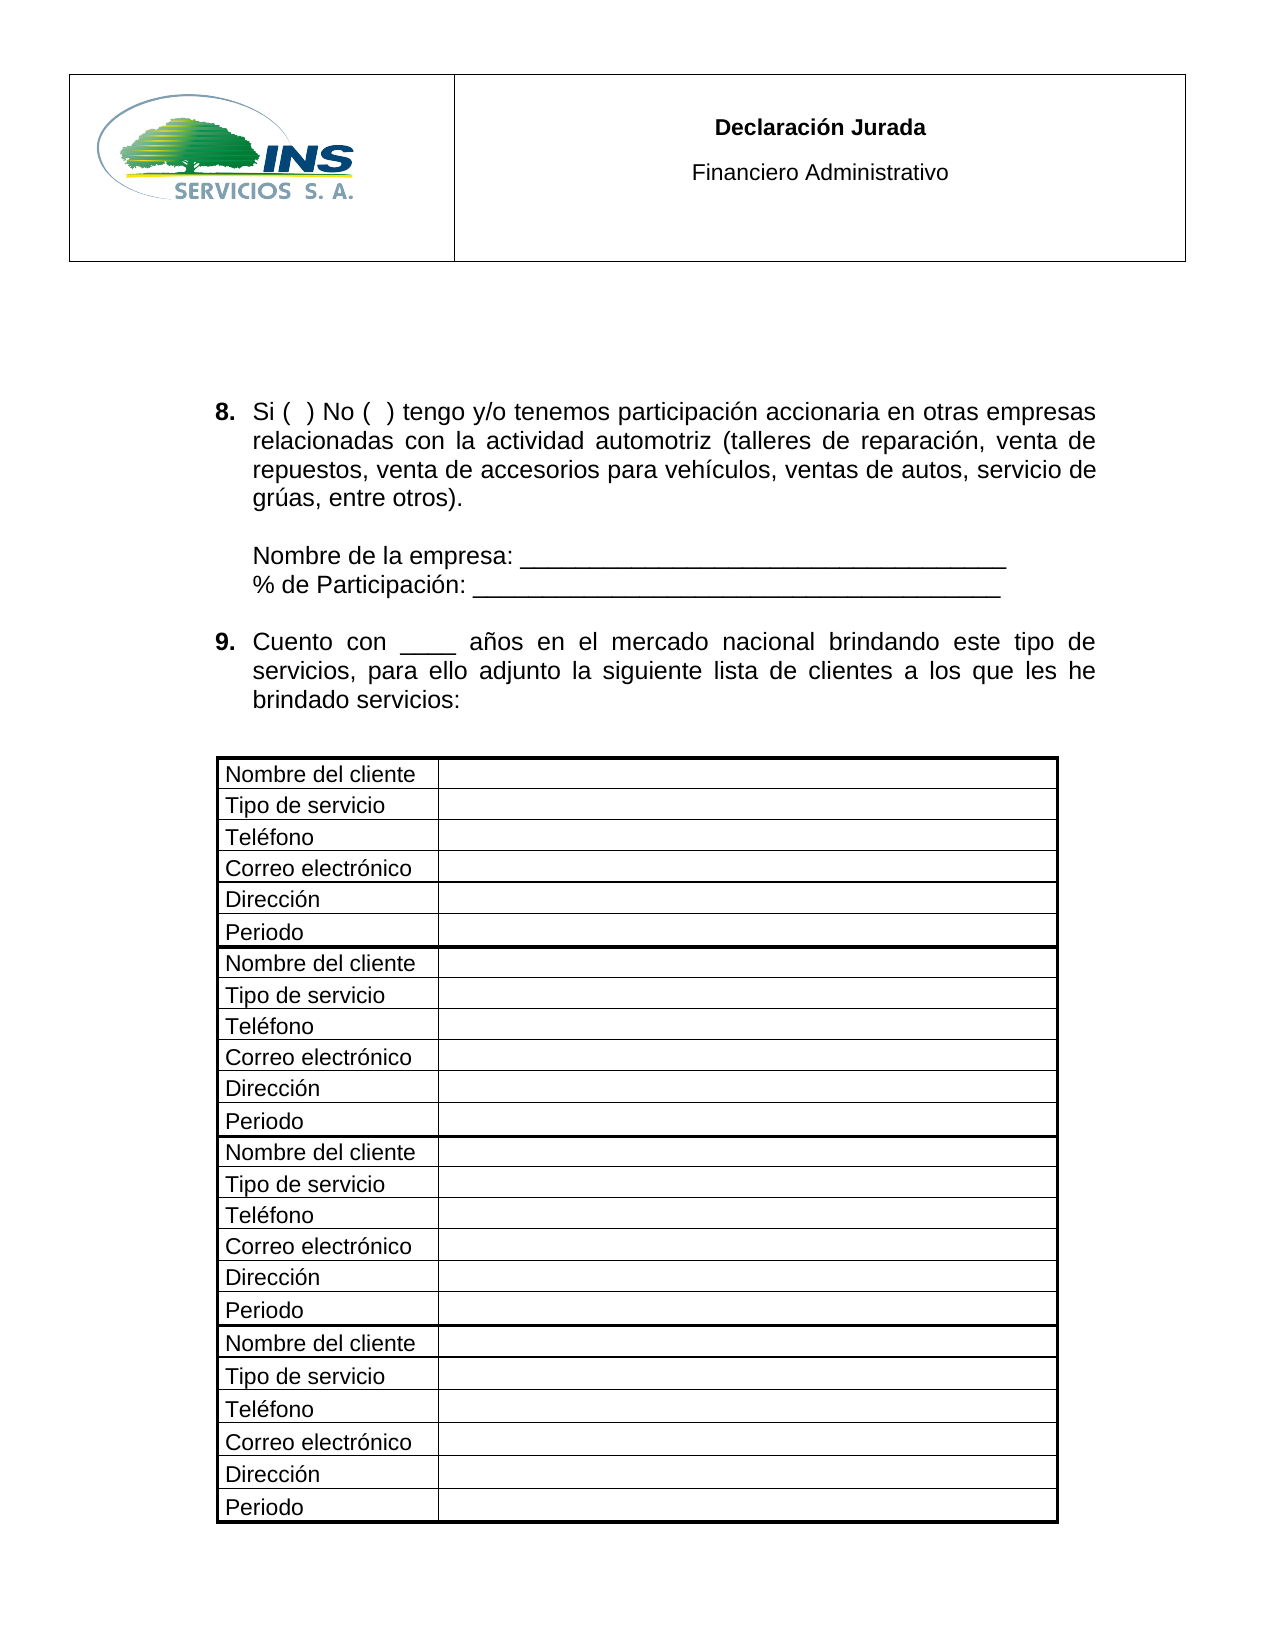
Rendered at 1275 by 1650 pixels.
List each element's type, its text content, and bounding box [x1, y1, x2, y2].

table_cell Tipo de servicio [219, 1167, 438, 1197]
table_cell Dirección [219, 883, 438, 913]
table_cell [439, 1292, 1056, 1323]
table_cell [439, 1198, 1056, 1228]
table_cell [439, 1358, 1056, 1389]
table_cell [439, 1167, 1056, 1197]
table_cell [439, 1489, 1056, 1520]
list Nombre de la empresa: ___________________________________ [252, 541, 1098, 570]
table_cell Periodo [219, 1292, 438, 1323]
table_cell [439, 978, 1056, 1008]
table_cell Periodo [219, 1489, 438, 1520]
table_cell Tipo de servicio [219, 789, 438, 819]
table_cell Nombre del cliente [219, 949, 438, 977]
table_cell Tipo de servicio [219, 978, 438, 1008]
table_cell [439, 1456, 1056, 1488]
picture [76, 88, 375, 211]
table_cell [439, 1423, 1056, 1455]
table_cell Tipo de servicio [219, 1358, 438, 1389]
table_cell Teléfono [219, 1390, 438, 1422]
table_cell [439, 1327, 1056, 1356]
table_cell [439, 789, 1056, 819]
list % de Participación: ______________________________________ [252, 570, 1098, 598]
table_cell Dirección [219, 1071, 438, 1102]
table_cell Dirección [219, 1261, 438, 1291]
table_cell [439, 883, 1056, 913]
table_cell Correo electrónico [219, 1423, 438, 1455]
table_cell [439, 1103, 1056, 1134]
table_cell Nombre del cliente [219, 1138, 438, 1166]
table_cell [439, 1071, 1056, 1102]
table_header Nombre del cliente [219, 760, 438, 788]
table_cell [439, 1009, 1056, 1039]
table_cell Nombre del cliente [219, 1327, 438, 1356]
table_cell Periodo [219, 914, 438, 945]
table_cell [439, 1229, 1056, 1259]
table_cell [439, 1390, 1056, 1422]
table_cell Correo electrónico [219, 1040, 438, 1070]
table_cell Teléfono [219, 820, 438, 850]
table_cell Periodo [219, 1103, 438, 1134]
table_cell [439, 1138, 1056, 1166]
list Si ( ) No ( ) tengo y/o tenemos participación accionaria en otras empresas relacionadas con la actividad automotriz (talleres de reparación, venta de repuestos, venta de accesorios para vehículos, ventas de autos, servicio de grúas, entre otros). [215, 397, 1098, 512]
table_cell [439, 949, 1056, 977]
table_cell [439, 1261, 1056, 1291]
table_cell [439, 1040, 1056, 1070]
table_header [439, 760, 1056, 788]
table_cell Teléfono [219, 1009, 438, 1039]
table_cell Correo electrónico [219, 1229, 438, 1259]
table_cell [439, 914, 1056, 945]
list Cuento con ____ años en el mercado nacional brindando este tipo de servicios, para ello adjunto la siguiente lista de clientes a los que les he brindado servicios: [215, 627, 1098, 713]
table_cell Correo electrónico [219, 851, 438, 881]
table_cell [439, 820, 1056, 850]
table_cell Dirección [219, 1456, 438, 1488]
table_cell [439, 851, 1056, 881]
table_cell Teléfono [219, 1198, 438, 1228]
